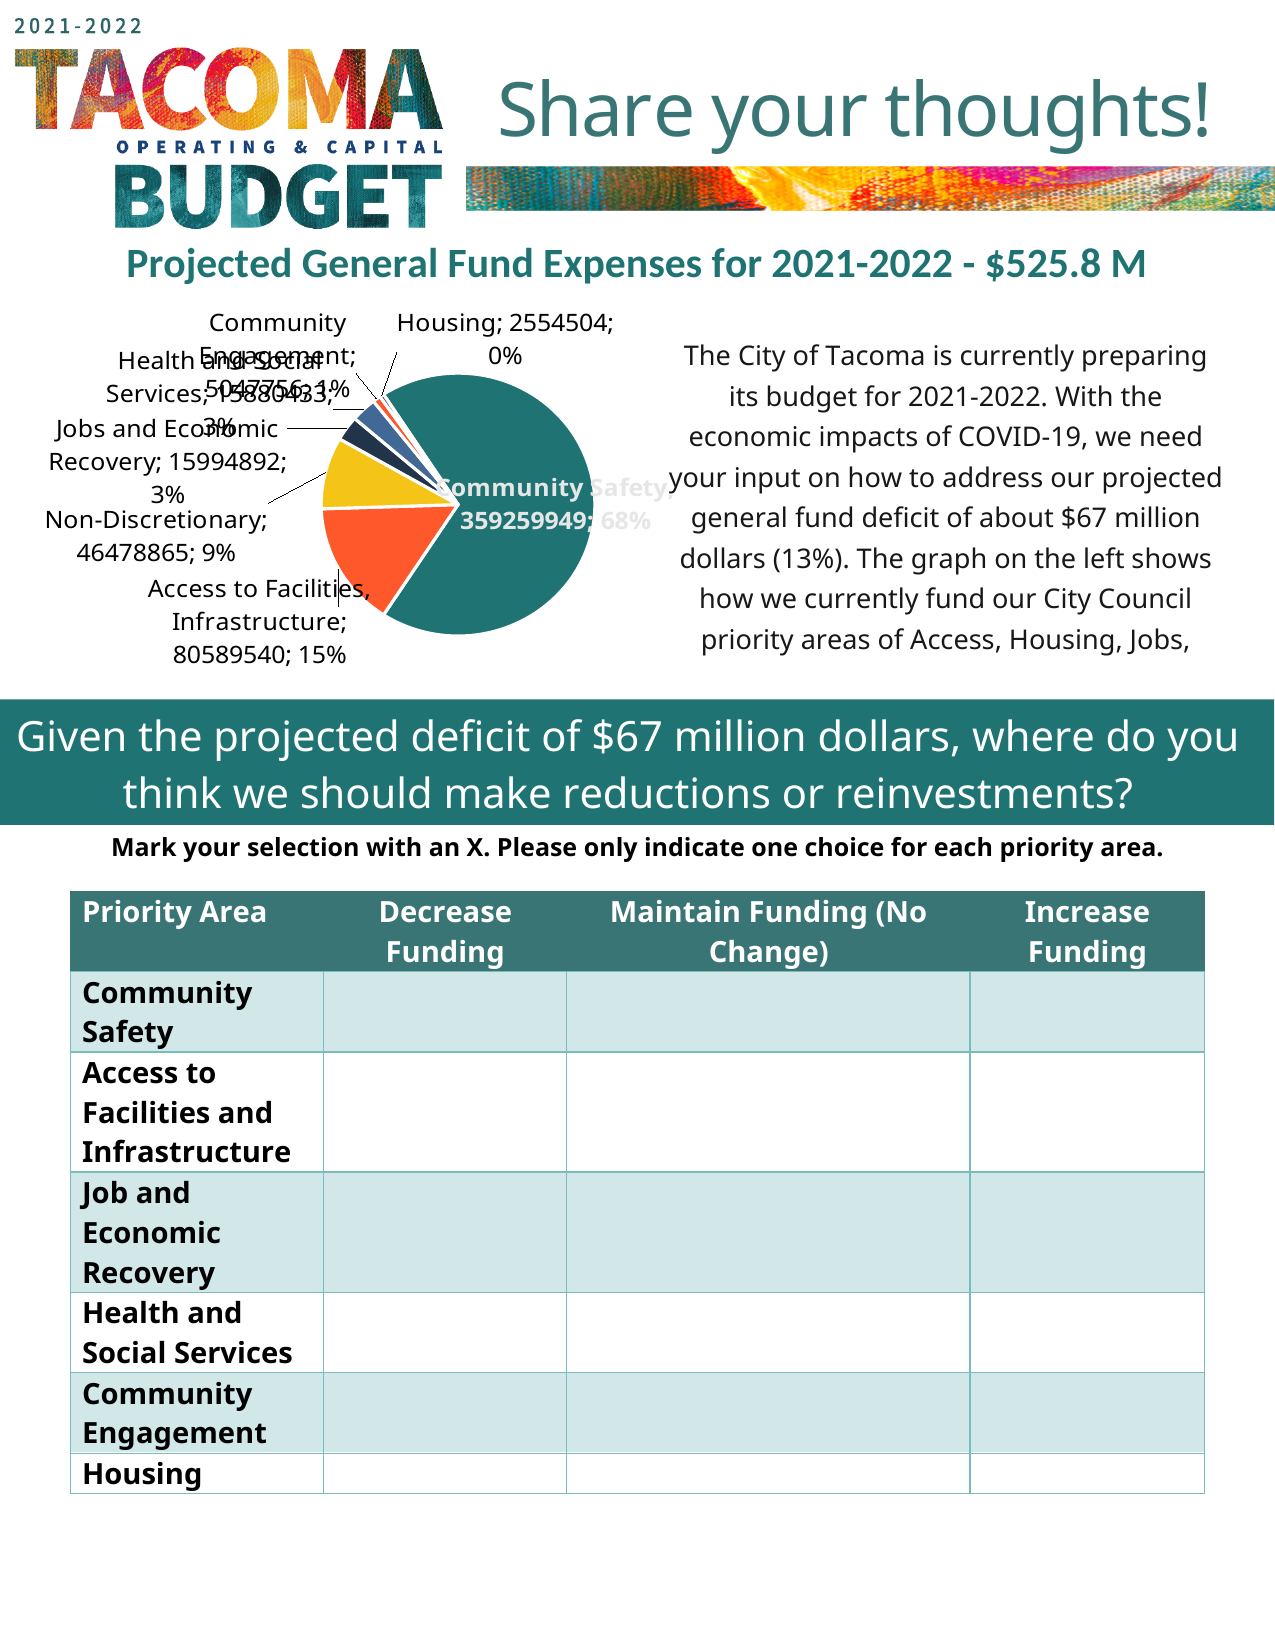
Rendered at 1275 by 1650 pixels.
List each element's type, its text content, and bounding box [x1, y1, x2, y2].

table_cell Community Safety [71, 972, 323, 1051]
picture [466, 167, 1275, 210]
table_cell [971, 1454, 1204, 1493]
table_cell [971, 1373, 1204, 1452]
table_cell [324, 1454, 566, 1493]
table_cell Community Engagement [71, 1373, 323, 1452]
table_cell [971, 972, 1204, 1051]
table_cell [567, 1373, 969, 1452]
table_cell [971, 1293, 1204, 1372]
text Mark your selection with an X. Please only indicate one choice for each priority area. [0, 830, 1275, 864]
table_cell [971, 1053, 1204, 1171]
table_cell [567, 972, 969, 1051]
table_cell [324, 1373, 566, 1452]
table_cell Housing [71, 1454, 323, 1493]
table_cell [324, 972, 566, 1051]
table_header Decrease Funding [324, 892, 566, 971]
table_cell [324, 1053, 566, 1171]
picture [0, 8, 452, 241]
table_cell Health and Social Services [71, 1293, 323, 1372]
table_cell [567, 1454, 969, 1493]
table_header Maintain Funding (No Change) [567, 892, 969, 971]
table_cell [971, 1173, 1204, 1292]
table_cell Access to Facilities and Infrastructure [71, 1053, 323, 1171]
table_cell [567, 1053, 969, 1171]
table_cell [324, 1173, 566, 1292]
table_cell [567, 1293, 969, 1372]
table_cell [324, 1293, 566, 1372]
table_header Increase Funding [971, 892, 1204, 971]
table_cell Job and Economic Recovery [71, 1173, 323, 1292]
table_cell [567, 1173, 969, 1292]
title Share your thoughts! [497, 56, 1275, 158]
table_header Priority Area [71, 892, 323, 971]
